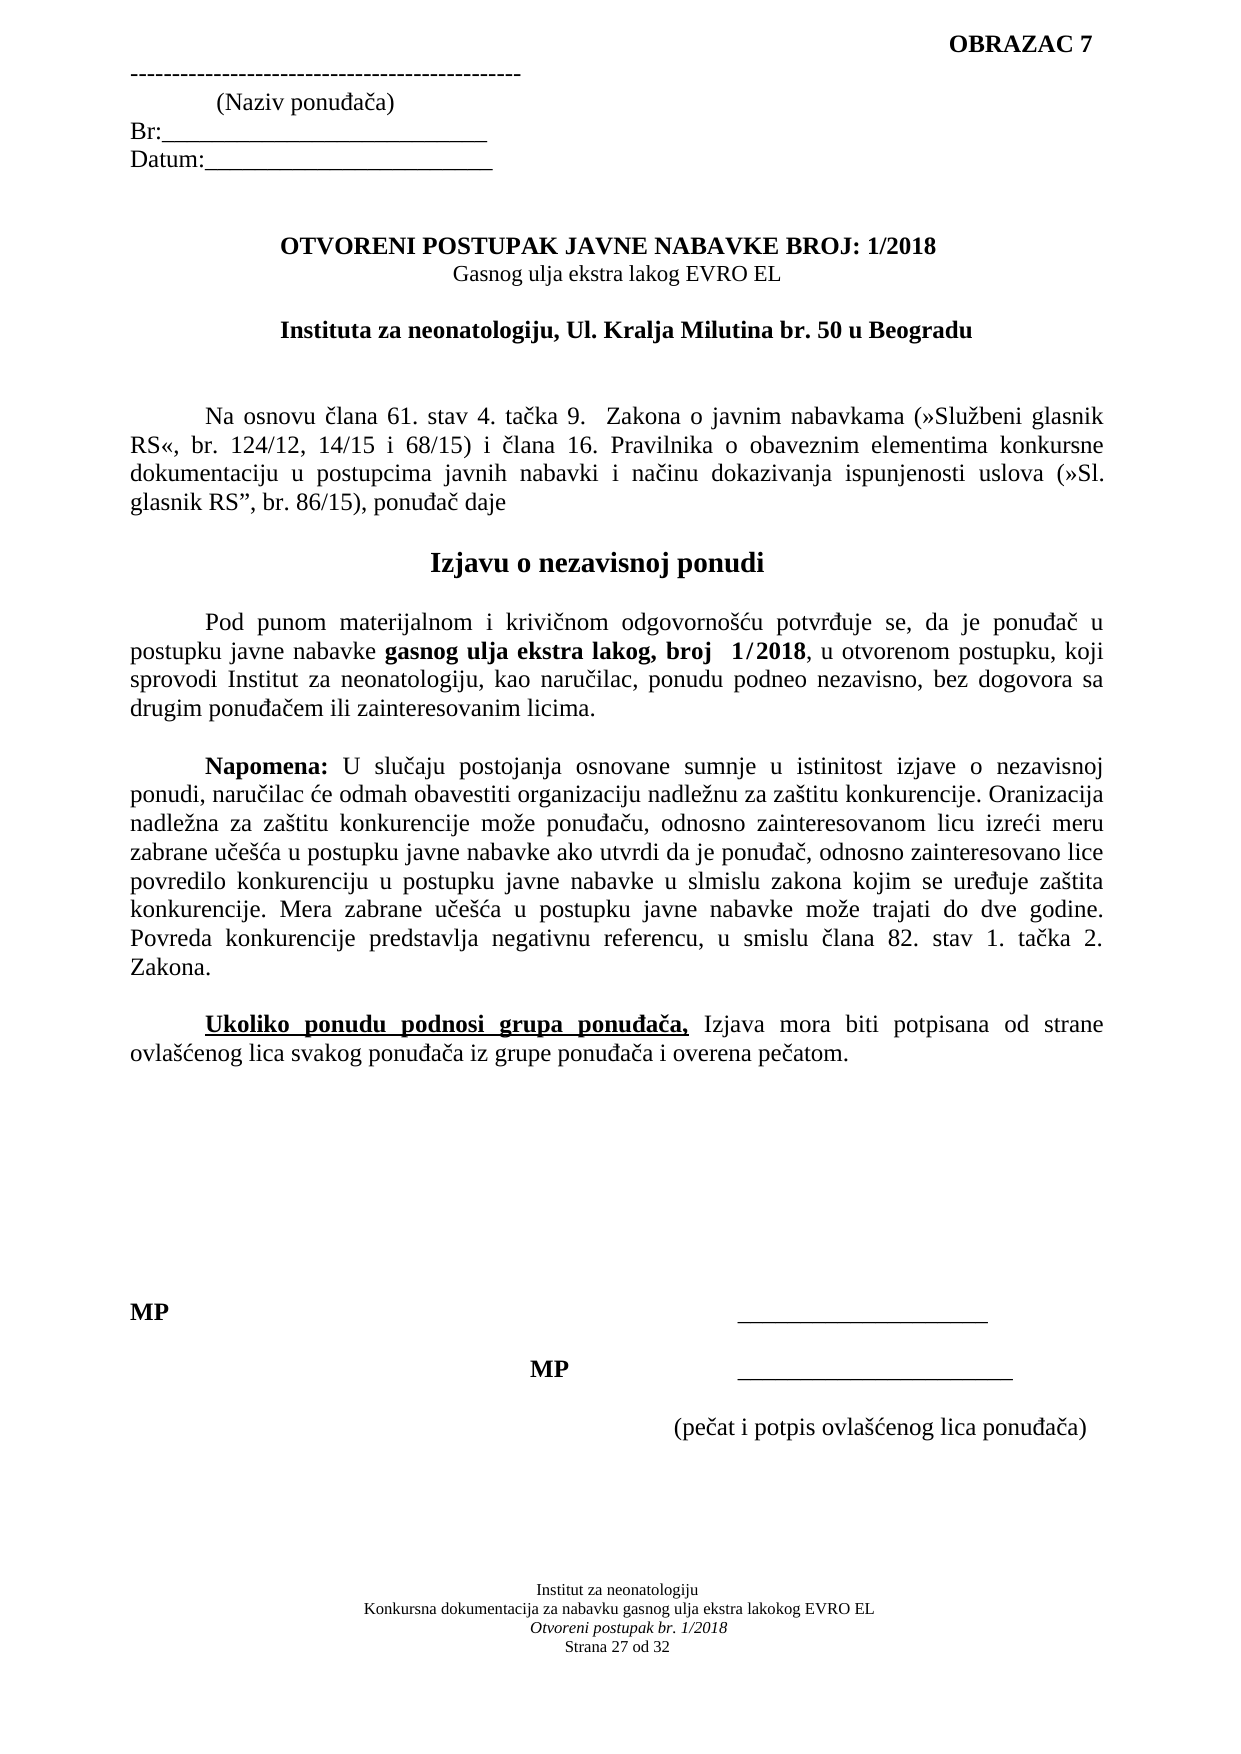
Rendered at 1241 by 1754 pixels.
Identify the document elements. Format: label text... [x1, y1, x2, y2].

text Datum:_______________________ [130, 144, 1104, 173]
text MP ______________________ [130, 1354, 1104, 1383]
text MP ____________________ [130, 1124, 1104, 1326]
text Pod punom materijalnom i krivičnom odgovornošću potvrđuje se, da je ponuđač u postupku javne nabavke gasnog ulja ekstra lakog, broj 1/2018, u otvorenom postupku, koji sprovodi Institut za neonatologiju, kao naručilac, ponudu podneo nezavisno, bez dogovora sa drugim ponuđačem ili zainteresovanim licima. [130, 607, 1104, 722]
text (Naziv ponuđača) [130, 87, 1104, 116]
text (pečat i potpis ovlašćenog lica ponuđača) [130, 1412, 1104, 1441]
text Instituta za neonatologiju, Ul. Kralja Milutina br. 50 u Beogradu [205, 315, 1104, 343]
text Izjavu o nezavisnoj ponudi [130, 545, 1104, 578]
text OBRAZAC 7 [805, 29, 1104, 58]
text Napomena: U slučaju postojanja osnovane sumnje u istinitost izjave o nezavisnoj ponudi, naručilac će odmah obavestiti organizaciju nadležnu za zaštitu konkurencije. Oranizacija nadležna za zaštitu konkurencije može ponuđaču, odnosno zainteresovanom licu izreći meru zabrane učešća u postupku javne nabavke ako utvrdi da je ponuđač, odnosno zainteresovano lice povredilo konkurenciju u postupku javne nabavke u slmislu zakona kojim se uređuje zaštita konkurencije. Mera zabrane učešća u postupku javne nabavke može trajati do dve godine. Povreda konkurencije predstavlja negativnu referencu, u smislu člana 82. stav 1. tačka 2. Zakona. [130, 751, 1104, 981]
text Na osnovu člana 61. stav 4. tačka 9. Zakona o javnim nabavkama (»Službeni glasnik RS«, br. 124/12, 14/15 i 68/15) i člana 16. Pravilnika o obaveznim elementima konkursne dokumentaciju u postupcima javnih nabavki i načinu dokazivanja ispunjenosti uslova (»Sl. glasnik RS”, br. 86/15), ponuđač daje [130, 401, 1104, 516]
text ----------------------------------------------- [130, 58, 1104, 87]
text OTVORENI POSTUPAK JAVNE NABAVKE BROJ: 1/2018 [205, 231, 1104, 259]
text Br:__________________________ [130, 116, 1104, 144]
text Ukoliko ponudu podnosi grupa ponuđača, Izjava mora biti potpisana od strane ovlašćenog lica svakog ponuđača iz grupe ponuđača i overena pečatom. [130, 1009, 1104, 1067]
text Gasnog ulja ekstra lakog EVRO EL [130, 259, 1104, 286]
